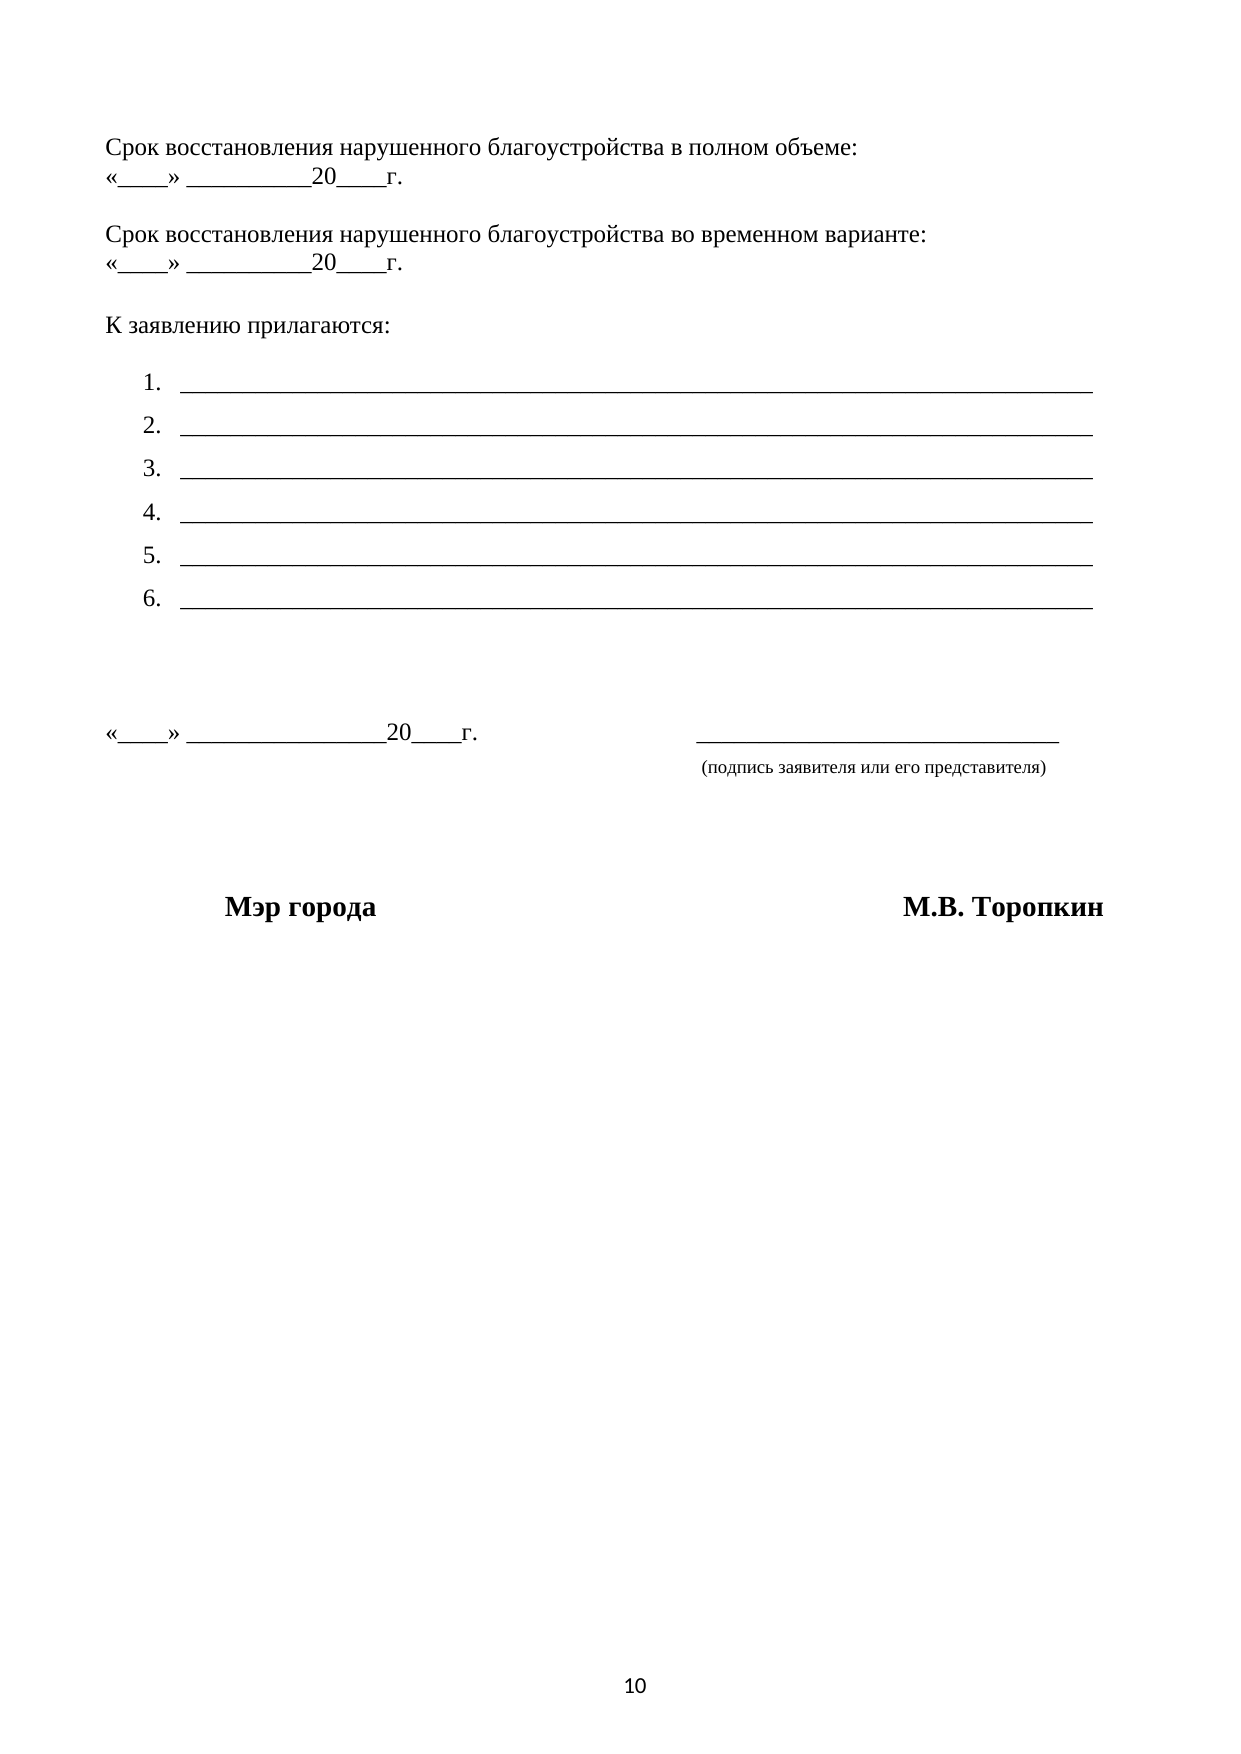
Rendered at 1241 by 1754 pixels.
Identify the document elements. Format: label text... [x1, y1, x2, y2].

list _________________________________________________________________________ [143, 453, 1179, 482]
text Срок восстановления нарушенного благоустройства во временном варианте: [105, 219, 1164, 247]
text «____» __________20____г. [105, 161, 1164, 190]
list Мэр города М.В. Торопкин [164, 889, 1164, 923]
list _________________________________________________________________________ [143, 583, 1179, 612]
list _________________________________________________________________________ [143, 410, 1179, 439]
text «____» __________20____г. [105, 247, 1164, 276]
text Срок восстановления нарушенного благоустройства в полном объеме: [105, 132, 1164, 161]
list _________________________________________________________________________ [143, 540, 1179, 568]
text К заявлению прилагаются: [105, 310, 1179, 338]
text «____» ________________20____г. _____________________________ (подпись заявителя или его представителя) [105, 717, 1154, 779]
list _________________________________________________________________________ [143, 367, 1179, 396]
list _________________________________________________________________________ [143, 497, 1179, 525]
